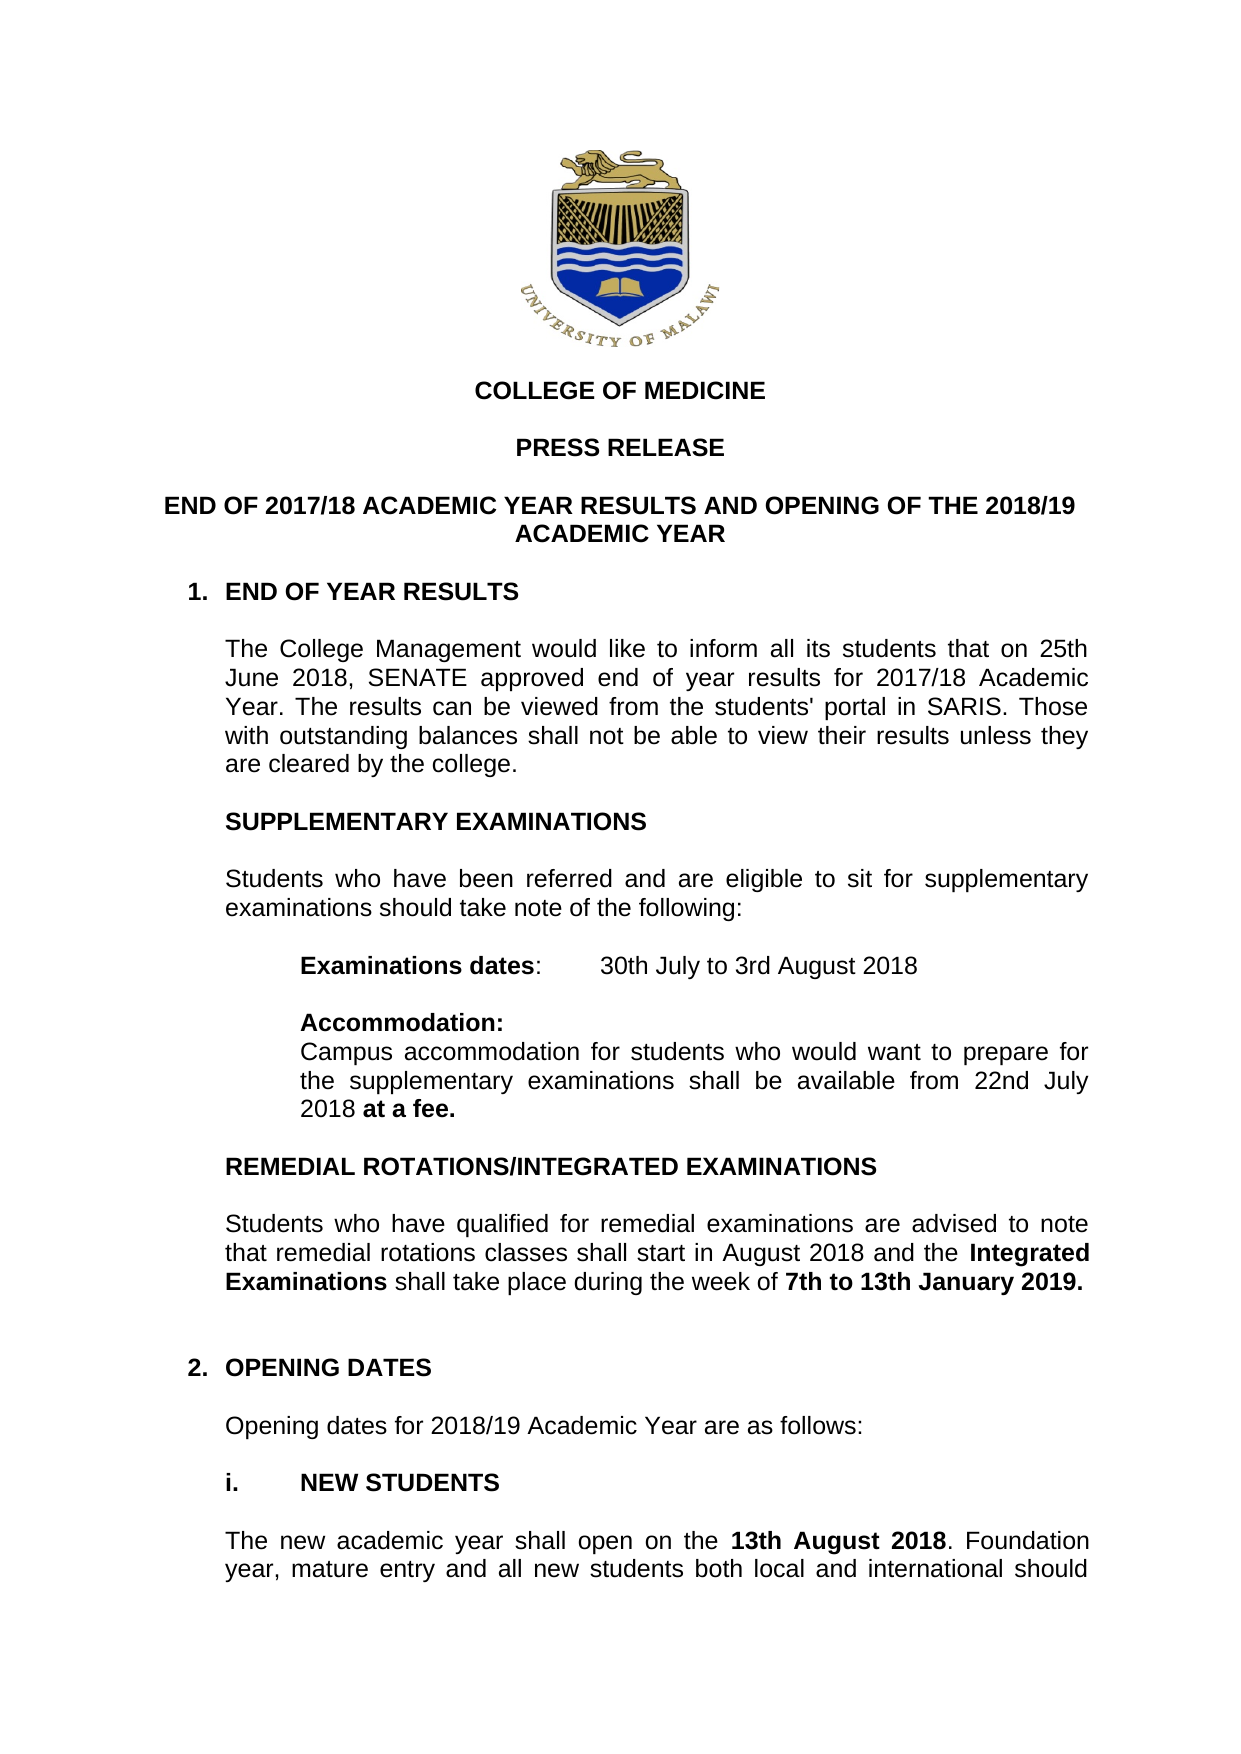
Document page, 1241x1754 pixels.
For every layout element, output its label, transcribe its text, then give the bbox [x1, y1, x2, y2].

text COLLEGE OF MEDICINE [150, 376, 1090, 404]
picture [521, 150, 720, 347]
list OPENING DATES [187, 1353, 1090, 1382]
text SUPPLEMENTARY EXAMINATIONS [150, 807, 1090, 836]
text Opening dates for 2018/19 Academic Year are as follows: [150, 1411, 1090, 1439]
text PRESS RELEASE [150, 433, 1090, 462]
text Campus accommodation for students who would want to prepare for the supplementary examinations shall be available from 22nd July 2018 at a fee. [300, 1037, 1090, 1123]
text Students who have qualified for remedial examinations are advised to note that remedial rotations classes shall start in August 2018 and the Integrated Examinations shall take place during the week of 7th to 13th January 2019. [225, 1209, 1090, 1296]
text Accommodation: [300, 1008, 1090, 1037]
list END OF YEAR RESULTS [187, 577, 1090, 606]
text REMEDIAL ROTATIONS/INTEGRATED EXAMINATIONS [225, 1152, 1090, 1181]
text i. NEW STUDENTS [225, 1468, 1090, 1497]
text The College Management would like to inform all its students that on 25th June 2018, SENATE approved end of year results for 2017/18 Academic Year. The results can be viewed from the students' portal in SARIS. Those with outstanding balances shall not be able to view their results unless they are cleared by the college. [225, 634, 1090, 778]
text Students who have been referred and are eligible to sit for supplementary examinations should take note of the following: [225, 864, 1090, 922]
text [225, 1526, 1090, 1583]
text Examinations dates: 30th July to 3rd August 2018 [300, 951, 1090, 979]
text END OF 2017/18 ACADEMIC YEAR RESULTS AND OPENING OF THE 2018/19 ACADEMIC YEAR [150, 491, 1090, 548]
